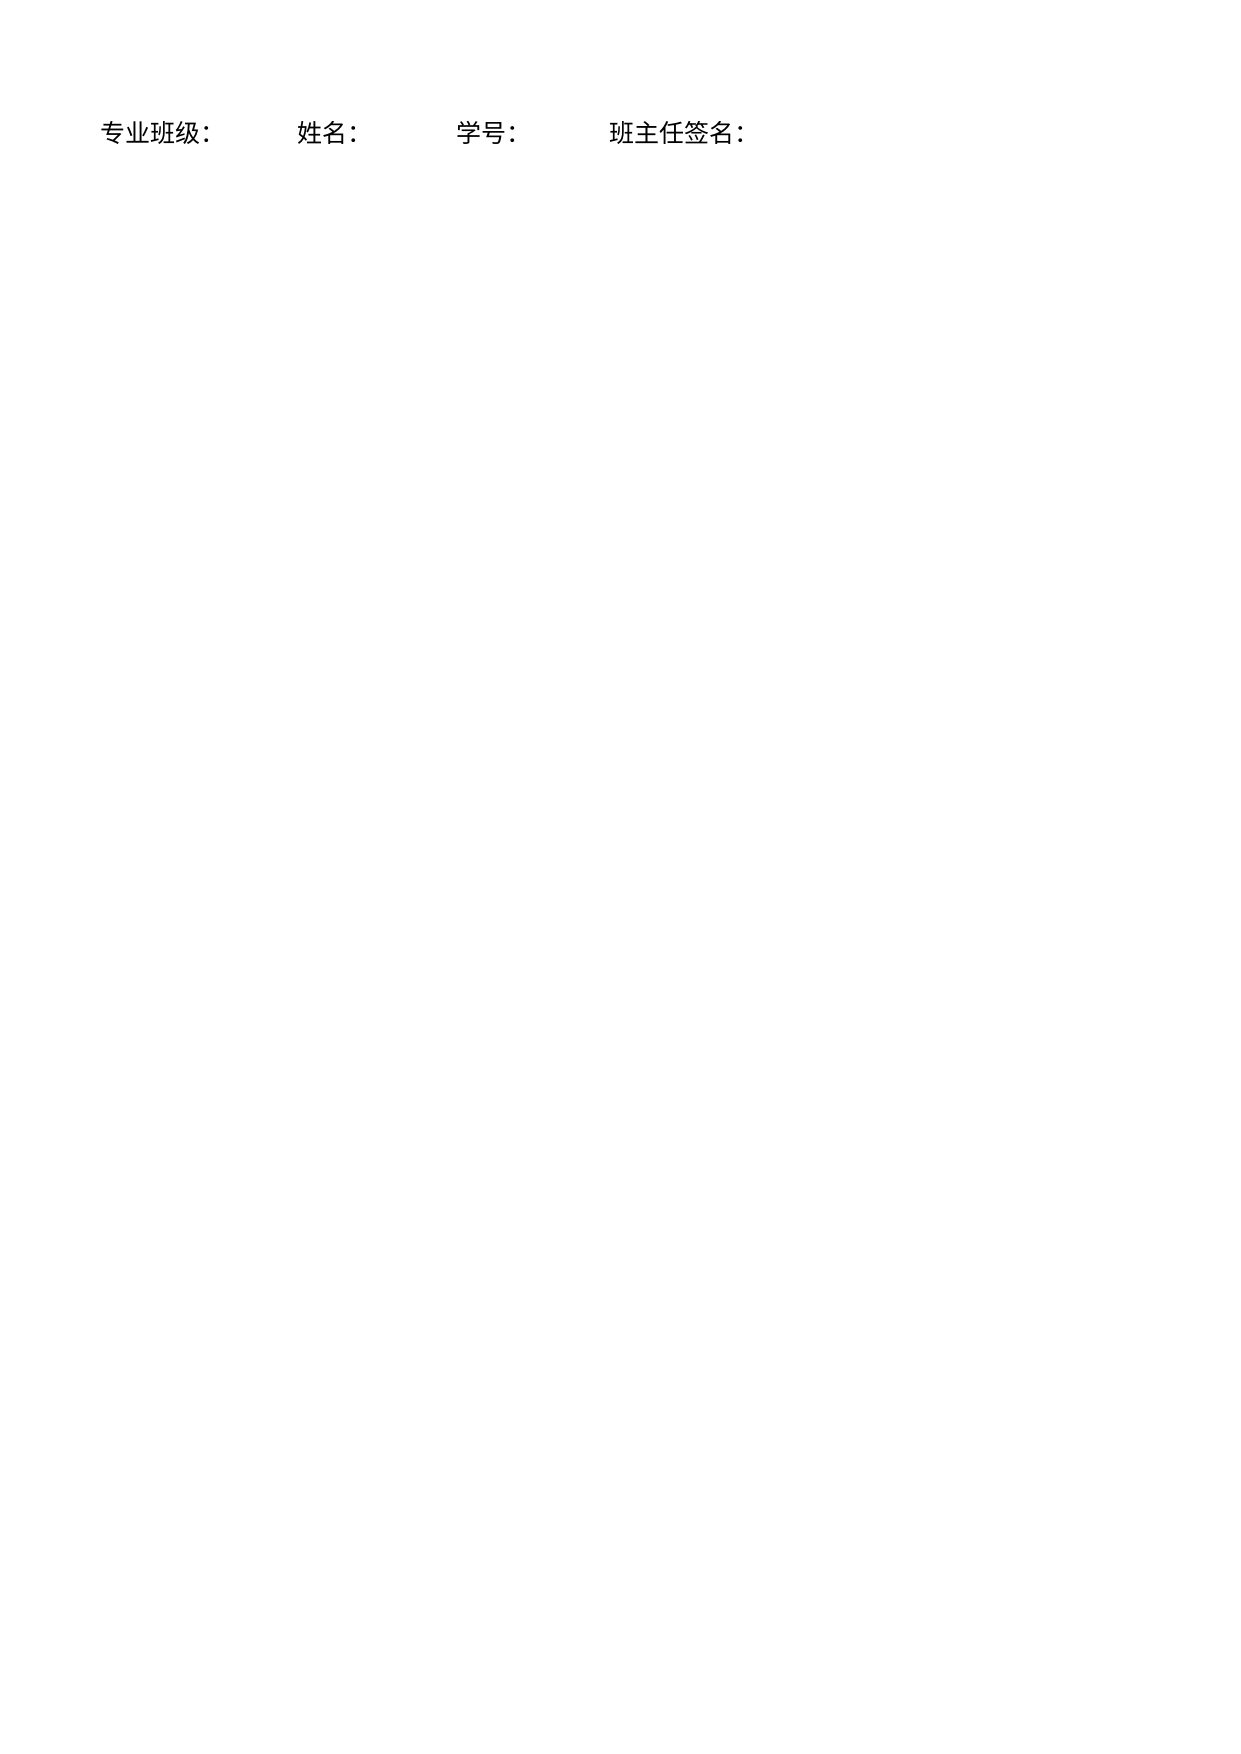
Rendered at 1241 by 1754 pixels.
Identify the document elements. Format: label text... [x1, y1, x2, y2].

text 专业班级： 姓名： 学号： 班主任签名： [100, 99, 1150, 164]
